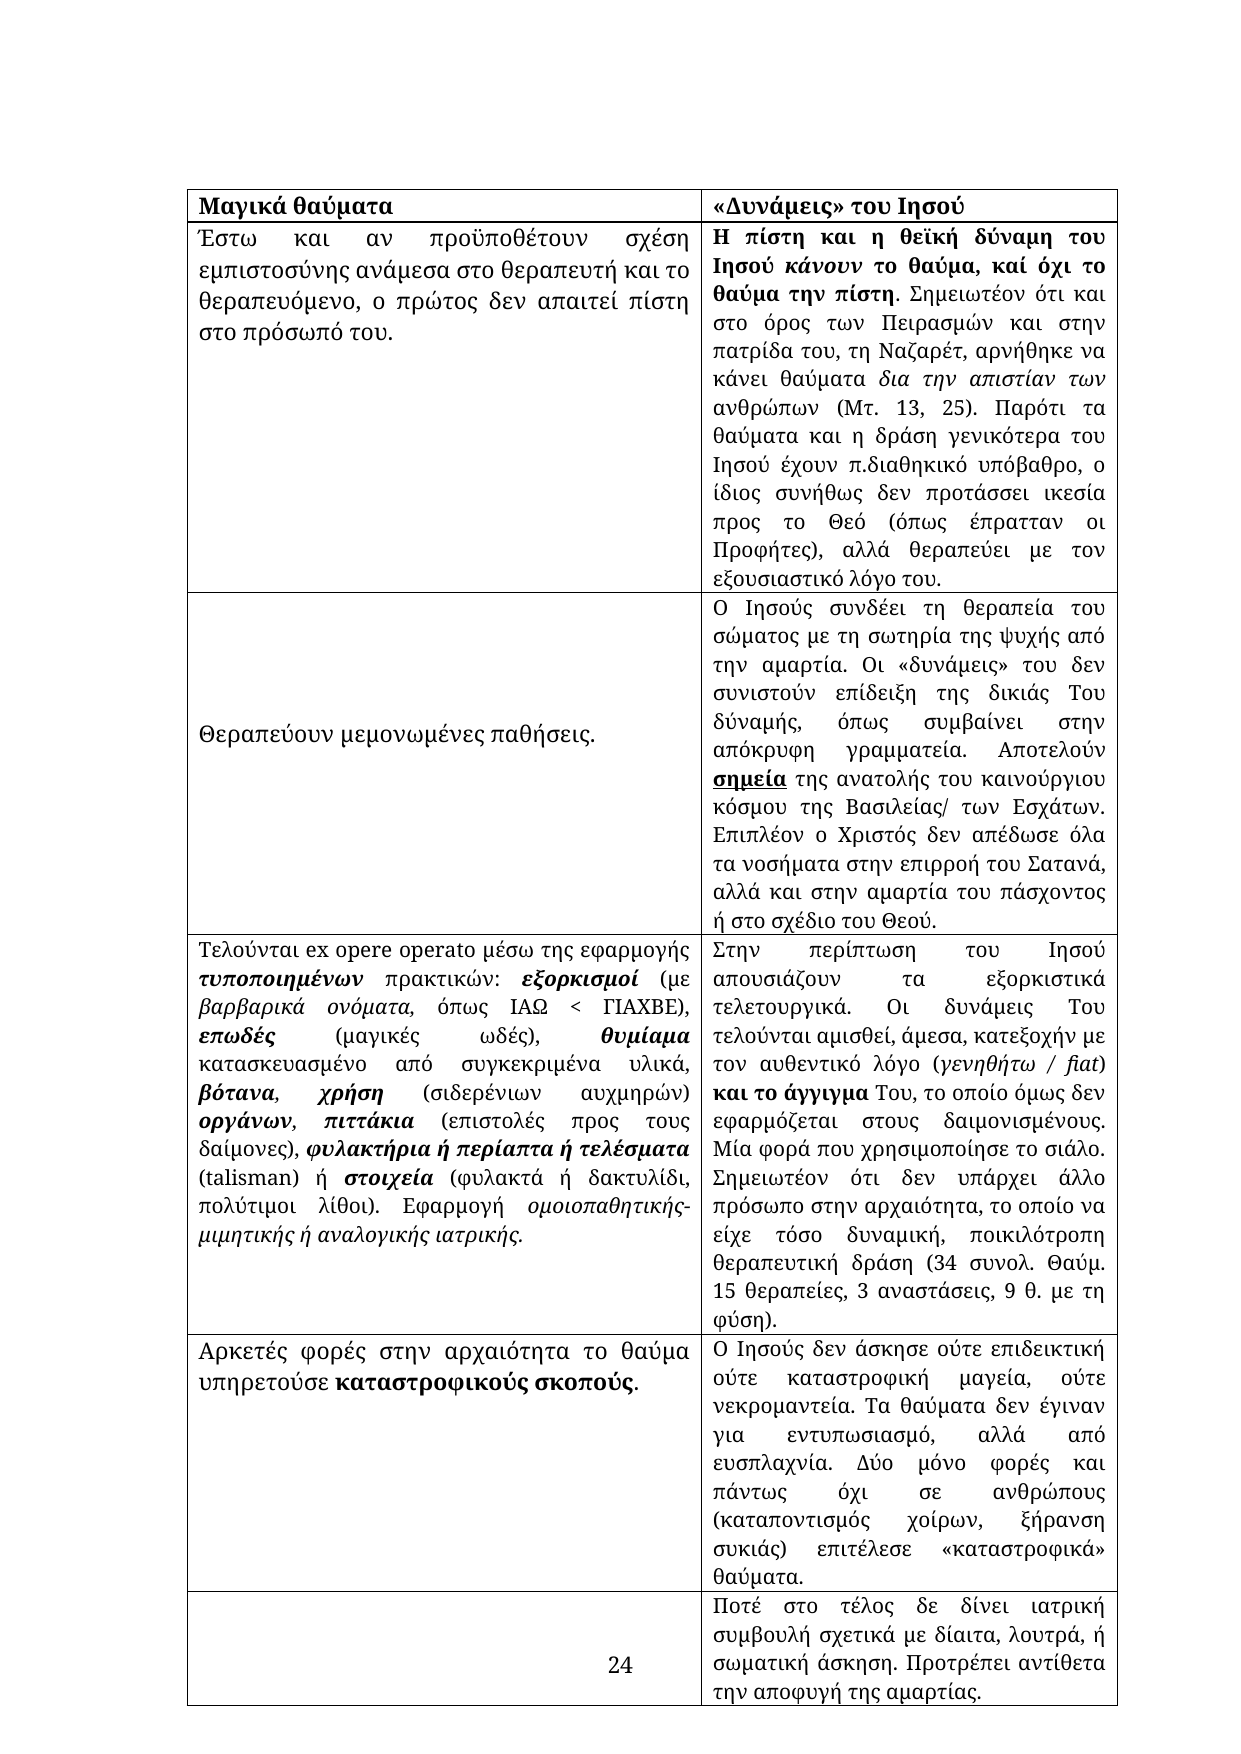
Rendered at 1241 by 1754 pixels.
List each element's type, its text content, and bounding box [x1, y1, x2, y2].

table_cell Αρκετές φορές στην αρχαιότητα το θαύμα υπηρετούσε καταστροφικούς σκοπούς. [188, 1335, 701, 1591]
table_cell Θεραπεύουν μεμονωμένες παθήσεις. [188, 593, 701, 934]
table_cell Η πίστη και η θεϊκή δύναμη του Ιησού κάνουν το θαύμα, καί όχι το θαύμα την πίστη. Σημειωτέον ότι και στο όρος των πειρασμών και στην πατρίδα του, τη Ναζαρέτ, αρνήθηκε να κάνει θαύματα δια την απιστίαν των ανθρώπων (Μτ. 13, 25). παρότι τα θαύματα και η δράση γενικότερα του Ιησού έχουν π.διαθηκικό υπόβαθρο, ο ίδιος συνήθως δεν προτάσσει ικεσία προς το Θεό (όπως έπρατταν οι Προφήτες), αλλά θεραπεύει με τον εξουσιαστικό λόγο του. [702, 223, 1117, 592]
table_cell Έστω και αν προϋποθέτουν σχέση εμπιστοσύνης ανάμεσα στο θεραπευτή και το θεραπευόμενο, ο πρώτος δεν απαιτεί πίστη στο πρόσωπό του. [188, 223, 701, 592]
table_cell [188, 1592, 701, 1705]
table_cell Τελούνται ex opere operato μέσω της εφαρμογής τυποποιημένων πρακτικών: εξορκισμοί (με βαρβαρικά ονόματα, όπως ΙΑΩ < ΓΙΑΧΒΕ), επωδές (μαγικές ωδές), θυμίαμα κατασκευασμένο από συγκεκριμένα υλικά, βότανα, χρήση (σιδερένιων αυχμηρών) οργάνων, πιττάκια (επιστολές προς τους δαίμονες), φυλακτήρια ή περίαπτα ή τελέσματα (talisman) ή στοιχεία (φυλακτά ή δακτυλίδι, πολύτιμοι λίθοι). Εφαρμογή ομοιοπαθητικής- μιμητικής ή αναλογικής ιατρικής. [188, 935, 701, 1333]
table_cell Ο Ιησούς συνδέει τη θεραπεία του σώματος με τη σωτηρία της ψυχής από την αμαρτία. Οι «δυνάμεις» του δεν συνιστούν επίδειξη της δικιάς Του δύναμής, όπως συμβαίνει στην απόκρυφη γραμματεία. αποτελούν σημεία της ανατολής του καινούργιου κόσμου της Βασιλείας/ των Εσχάτων. Επιπλέον ο Χριστός δεν απέδωσε όλα τα νοσήματα στην επιρροή του σατανά, αλλά και στην αμαρτία του πάσχοντος ή στο σχέδιο του Θεού. [702, 593, 1117, 934]
table_cell στην περίπτωση του Ιησού απουσιάζουν τα εξορκιστικά τελετουργικά. Οι δυνάμεις Του τελούνται αμισθεί, άμεσα, κατεξοχήν με τον αυθεντικό λόγο (γενηθήτω / fiat) και το άγγιγμα του, το οποίο όμως δεν εφαρμόζεται στους δαιμονισμένους. Μία φορά που χρησιμοποίησε το σιάλο. Σημειωτέον ότι δεν υπάρχει άλλο πρόσωπο στην αρχαιότητα, το οποίο να είχε τόσο δυναμική, ποικιλότροπη θεραπευτική δράση (34 συνολ. Θαύμ. 15 θεραπείες, 3 αναστάσεις, 9 θ. με τη φύση). [702, 935, 1117, 1333]
table_header «Δυνάμεις» του Ιησού [702, 190, 1117, 221]
table_cell Ποτέ στο τέλος δε δίνει ιατρική συμβουλή σχετικά με δίαιτα, λουτρά, ή σωματική άσκηση. Προτρέπει αντίθετα την αποφυγή της αμαρτίας. [702, 1592, 1117, 1705]
table_cell Ο Ιησούς δεν άσκησε ούτε επιδεικτική ούτε καταστροφική μαγεία, ούτε νεκρομαντεία. Τα θαύματα δεν έγιναν για εντυπωσιασμό, αλλά από ευσπλαχνία. Δύο μόνο φορές και πάντως όχι σε ανθρώπους (καταποντισμός χοίρων, ξήρανση συκιάς) επιτέλεσε «καταστροφικά» θαύματα. [702, 1335, 1117, 1591]
table_header Μαγικά θαύματα [188, 190, 701, 221]
